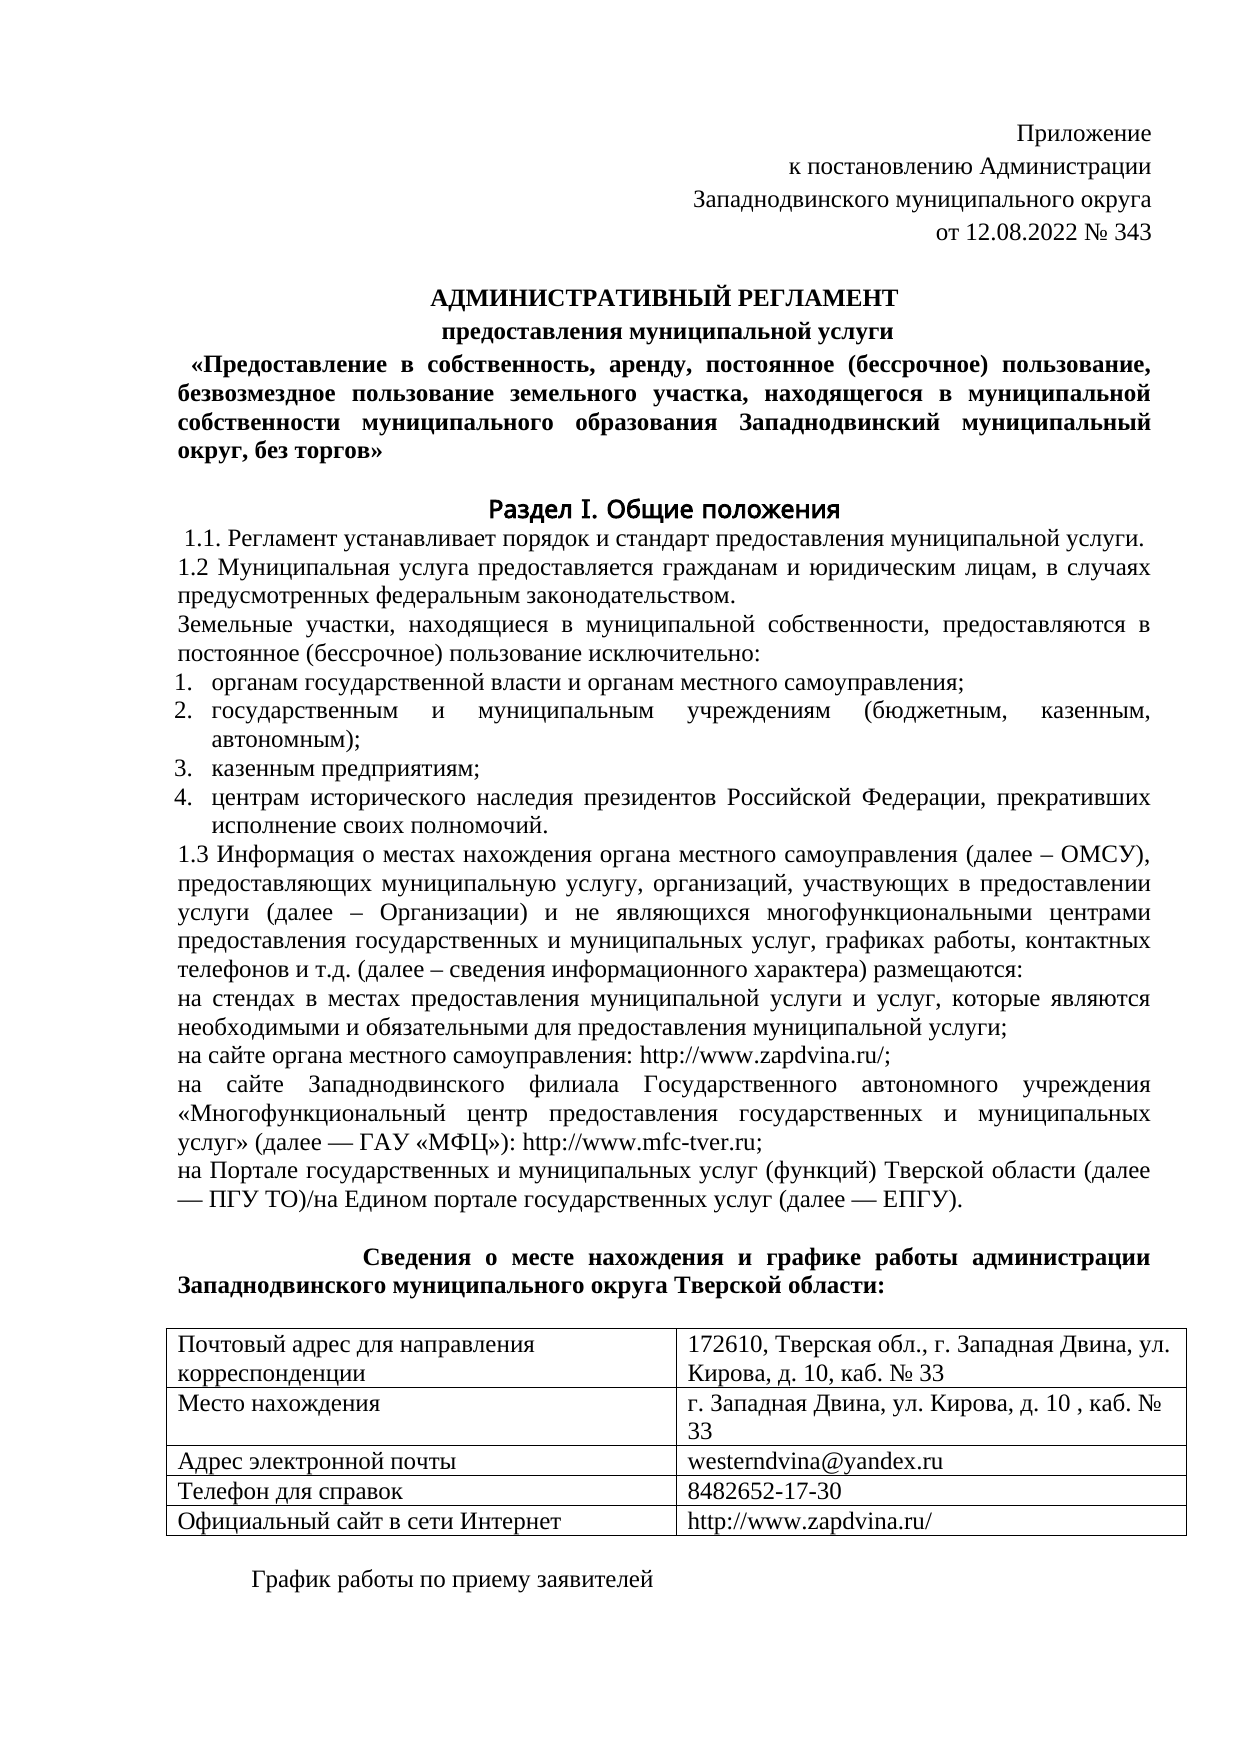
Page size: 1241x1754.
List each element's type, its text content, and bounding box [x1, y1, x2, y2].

text к постановлению Администрации [177, 151, 1152, 180]
text на сайте Западнодвинского филиала Государственного автономного учреждения «Многофункциональный центр предоставления государственных и муниципальных услуг» (далее — ГАУ «МФЦ»): http://www.mfc-tver.ru; [177, 1069, 1152, 1156]
text 1.1. Регламент устанавливает порядок и стандарт предоставления муниципальной услуги. [177, 523, 1152, 552]
text 1.2 Муниципальная услуга предоставляется гражданам и юридическим лицам, в случаях предусмотренных федеральным законодательством. [177, 552, 1152, 609]
text АДМИНИСТРАТИВНЫЙ РЕГЛАМЕНТ [177, 283, 1152, 312]
text предоставления муниципальной услуги [177, 316, 1152, 345]
text на сайте органа местного самоуправления: http://www.zapdvina.ru/; [177, 1041, 1152, 1069]
text от 12.08.2022 № 343 [177, 217, 1152, 246]
table_cell westerndvina@yandex.ru [677, 1446, 1186, 1475]
list центрам исторического наследия президентов Российской Федерации, прекративших исполнение своих полномочий. [174, 782, 1152, 839]
text «Предоставление в собственность, аренду, постоянное (бессрочное) пользование, безвозмездное пользование земельного участка, находящегося в муниципальной собственности муниципального образования Западнодвинский муниципальный округ, без торгов» [177, 349, 1152, 464]
table_cell 8482652-17-30 [677, 1476, 1186, 1505]
text График работы по приему заявителей [177, 1564, 1152, 1593]
list казенным предприятиям; [174, 753, 1152, 782]
text Раздел I. Общие положения [177, 493, 1152, 523]
list органам государственной власти и органам местного самоуправления; [174, 667, 1152, 696]
list государственным и муниципальным учреждениям (бюджетным, казенным, автономным); [174, 696, 1152, 753]
table_cell Телефон для справок [167, 1476, 676, 1505]
text Западнодвинского муниципального округа [177, 184, 1152, 213]
table_cell Место нахождения [167, 1388, 676, 1445]
table_cell Адрес электронной почты [167, 1446, 676, 1475]
text 1.3 Информация о местах нахождения органа местного самоуправления (далее – ОМСУ), предоставляющих муниципальную услугу, организаций, участвующих в предоставлении услуги (далее – Организации) и не являющихся многофункциональными центрами предоставления государственных и муниципальных услуг, графиках работы, контактных телефонов и т.д. (далее – сведения информационного характера) размещаются: [177, 839, 1152, 983]
text Сведения о месте нахождения и графике работы администрации Западнодвинского муниципального округа Тверской области: [177, 1242, 1152, 1299]
table_header 172610, Тверская обл., г. Западная Двина, ул. Кирова, д. 10, каб. № 33 [677, 1329, 1186, 1387]
text на Портале государственных и муниципальных услуг (функций) Тверской области (далее — ПГУ ТО)/на Едином портале государственных услуг (далее — ЕПГУ). [177, 1156, 1152, 1213]
text Земельные участки, находящиеся в муниципальной собственности, предоставляются в постоянное (бессрочное) пользование исключительно: [177, 609, 1152, 667]
table_header Почтовый адрес для направления корреспонденции [167, 1329, 676, 1387]
table_cell Официальный сайт в сети Интернет [167, 1506, 676, 1534]
table_cell г. Западная Двина, ул. Кирова, д. 10 , каб. № 33 [677, 1388, 1186, 1445]
text на стендах в местах предоставления муниципальной услуги и услуг, которые являются необходимыми и обязательными для предоставления муниципальной услуги; [177, 983, 1152, 1041]
table_cell http://www.zapdvina.ru/ [677, 1506, 1186, 1534]
text Приложение [177, 118, 1152, 147]
